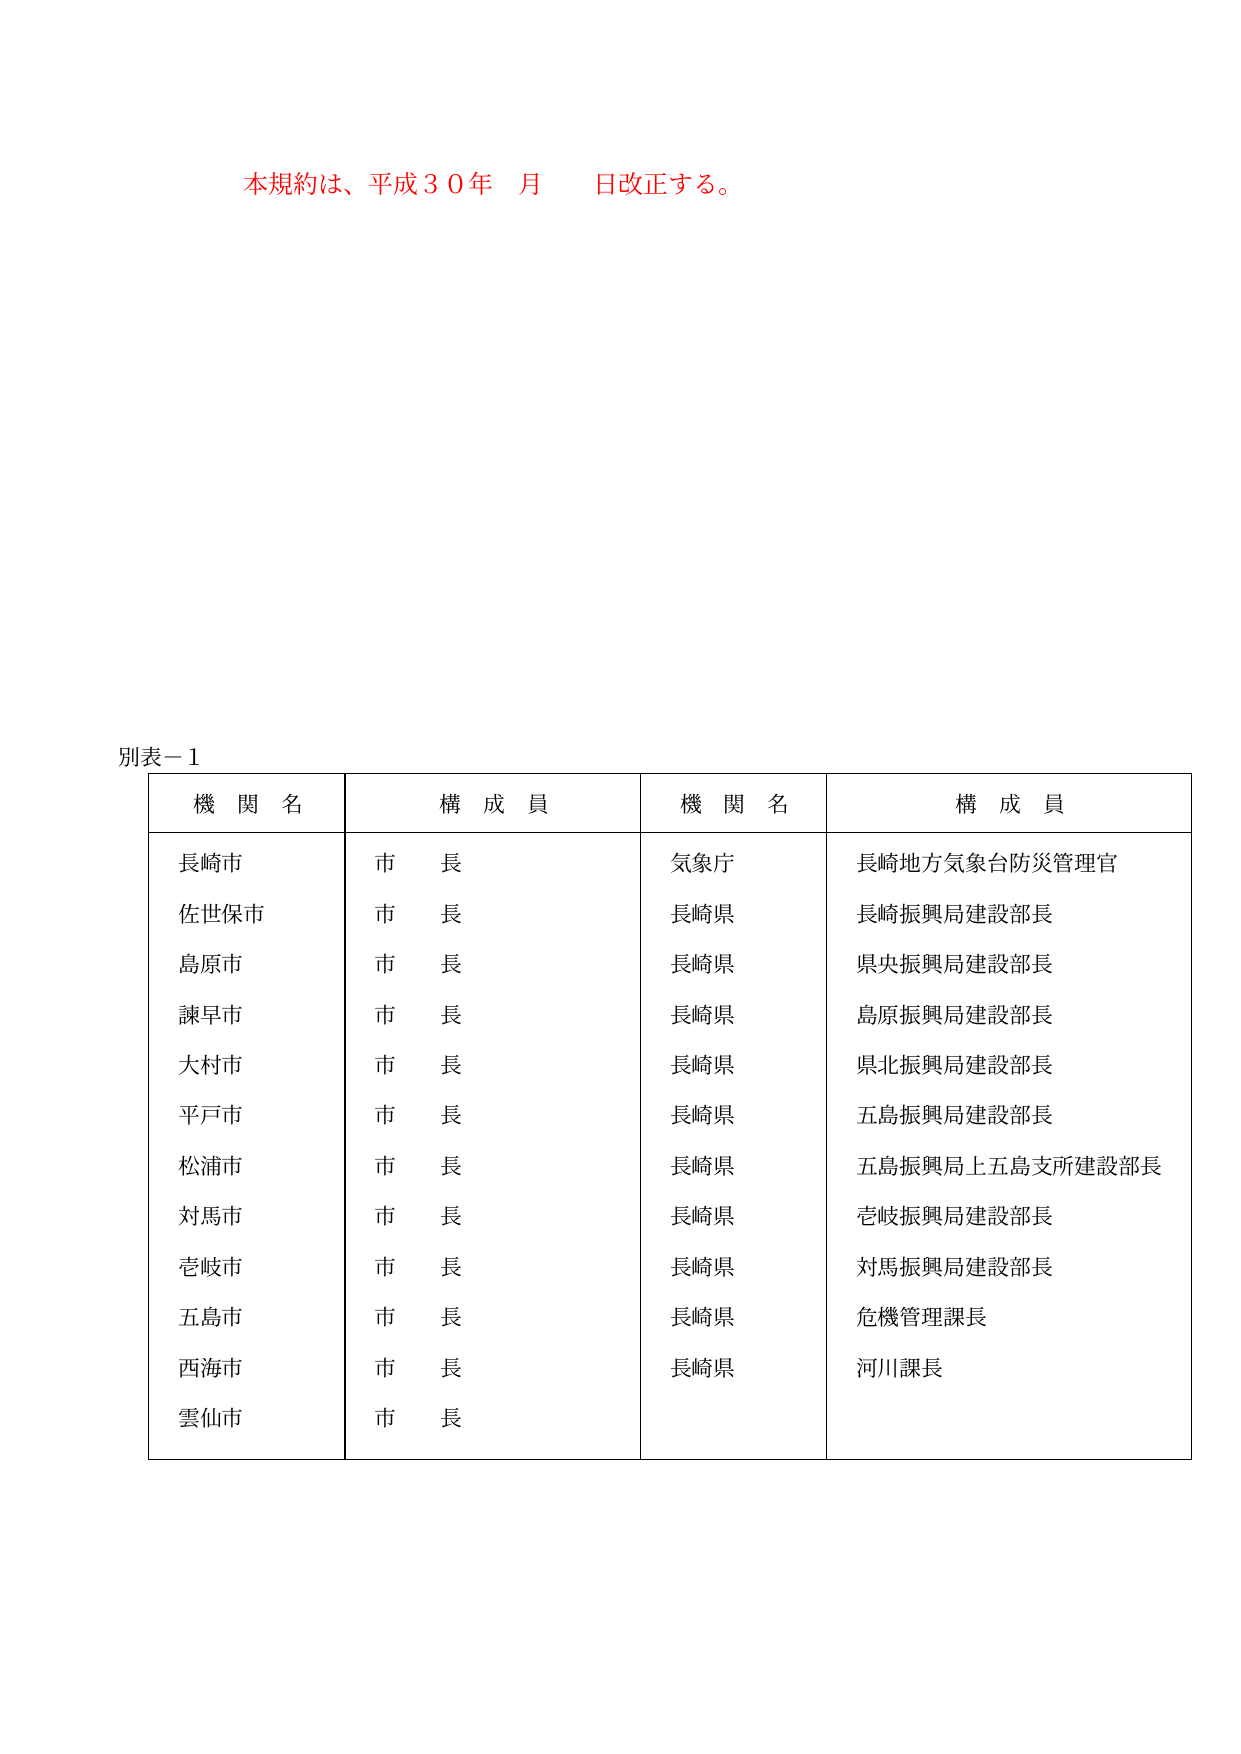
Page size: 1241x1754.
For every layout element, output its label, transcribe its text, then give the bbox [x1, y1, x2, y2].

table_cell 気象庁 長崎県 長崎県 長崎県 長崎県 長崎県 長崎県 長崎県 長崎県 長崎県 長崎県 [641, 833, 826, 1458]
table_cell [149, 833, 344, 1458]
table_header 構 成 員 [827, 774, 1191, 832]
table_header 機 関 名 [149, 774, 344, 832]
table_header 機 関 名 [641, 774, 826, 832]
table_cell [346, 833, 640, 1458]
text 本規約は、平成３０年 月 日改正する。 [118, 148, 1122, 218]
table_cell 長崎地方気象台防災管理官 長崎振興局建設部長 県央振興局建設部長 島原振興局建設部長 県北振興局建設部長 五島振興局建設部長 五島振興局上五島支所建設部長 壱岐振興局建設部長 対馬振興局建設部長 危機管理課長 河川課長 [827, 833, 1191, 1458]
text 別表－１ [118, 738, 1122, 773]
table_header 構 成 員 [346, 774, 640, 832]
